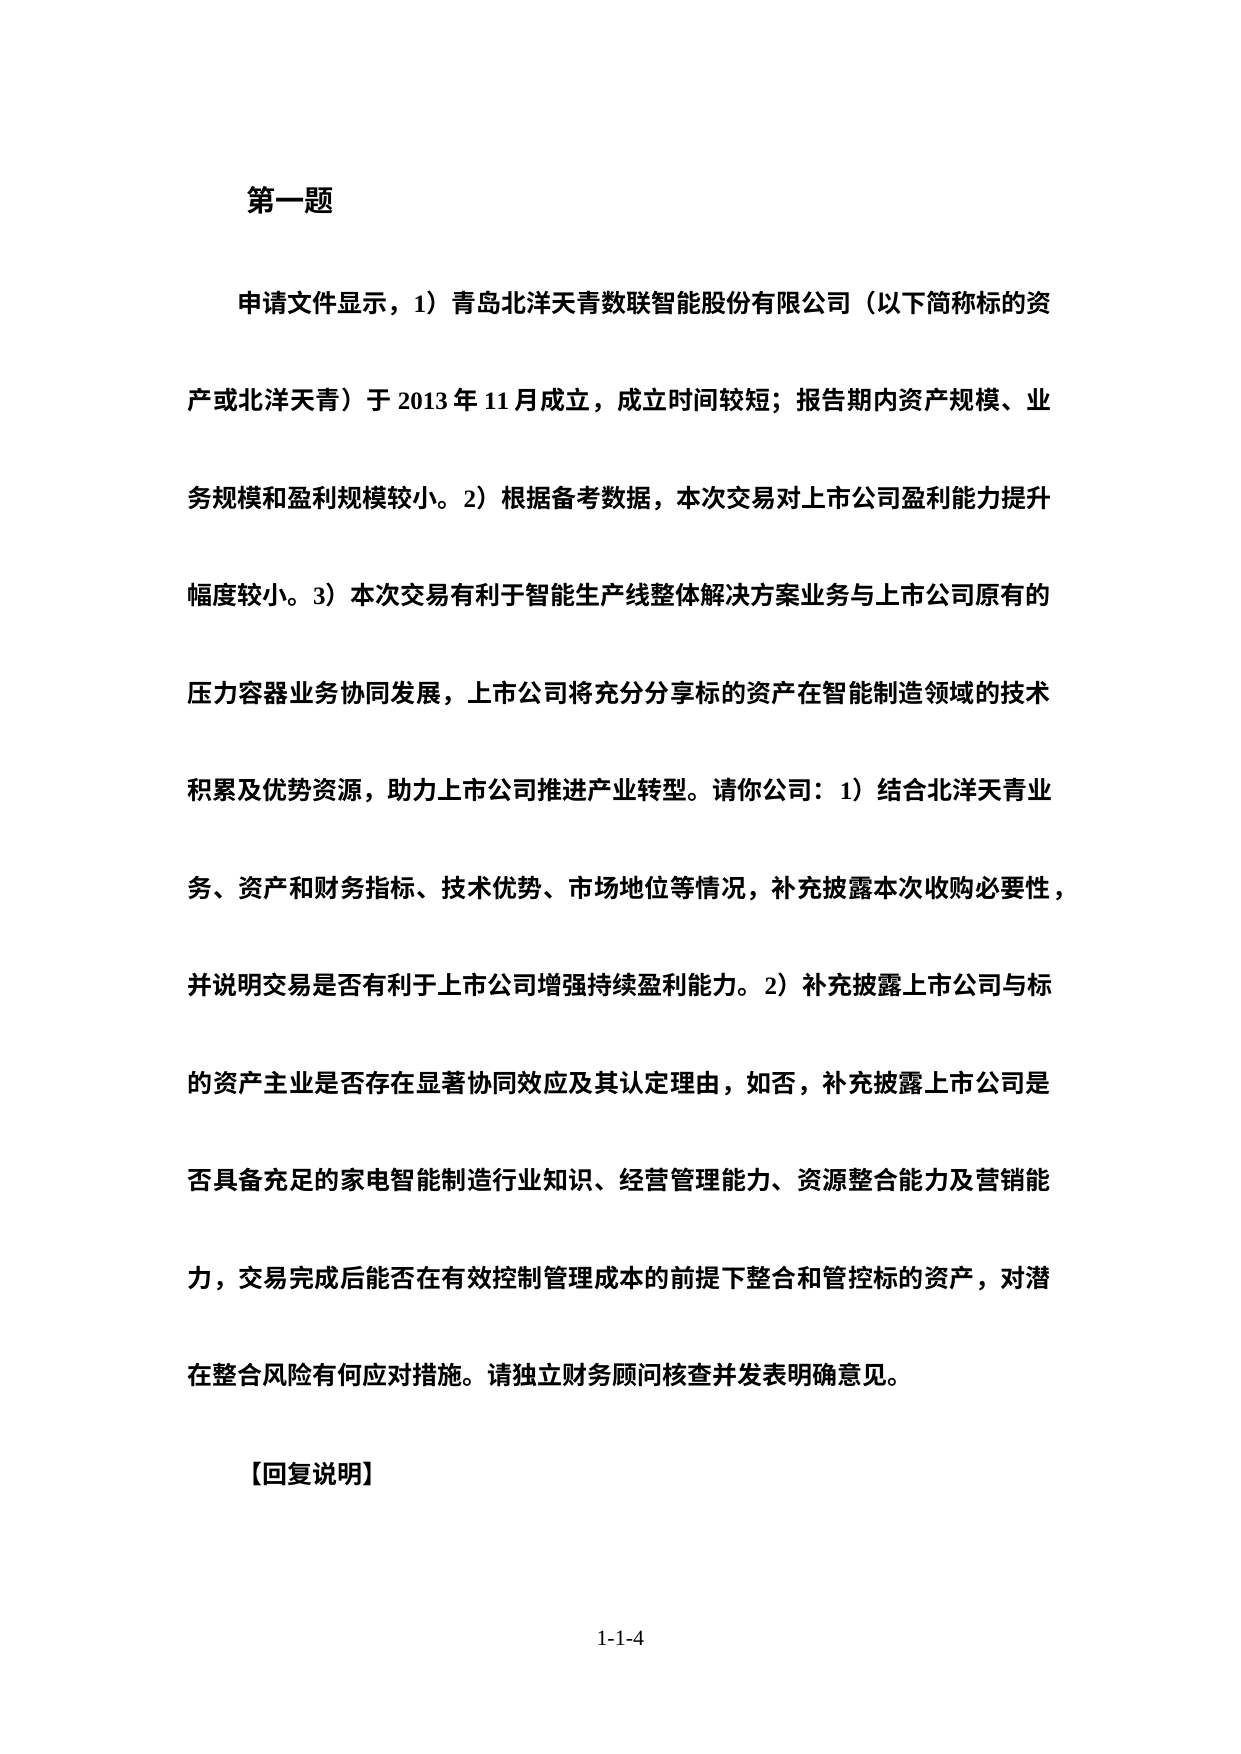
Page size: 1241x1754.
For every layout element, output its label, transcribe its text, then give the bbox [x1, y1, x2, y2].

text 【回复说明】 [187, 1441, 1053, 1506]
text 第一题 [187, 166, 1053, 231]
text 申请文件显示，1）青岛北洋天青数联智能股份有限公司（以下简称标的资产或北洋天青）于2013年11月成立，成立时间较短；报告期内资产规模、业务规模和盈利规模较小。2）根据备考数据，本次交易对上市公司盈利能力提升幅度较小。3）本次交易有利于智能生产线整体解决方案业务与上市公司原有的压力容器业务协同发展，上市公司将充分分享标的资产在智能制造领域的技术积累及优势资源，助力上市公司推进产业转型。请你公司：1）结合北洋天青业务、资产和财务指标、技术优势、市场地位等情况，补充披露本次收购必要性，并说明交易是否有利于上市公司增强持续盈利能力。2）补充披露上市公司与标的资产主业是否存在显著协同效应及其认定理由，如否，补充披露上市公司是否具备充足的家电智能制造行业知识、经营管理能力、资源整合能力及营销能力，交易完成后能否在有效控制管理成本的前提下整合和管控标的资产，对潜在整合风险有何应对措施。请独立财务顾问核查并发表明确意见。 [187, 269, 1053, 1406]
